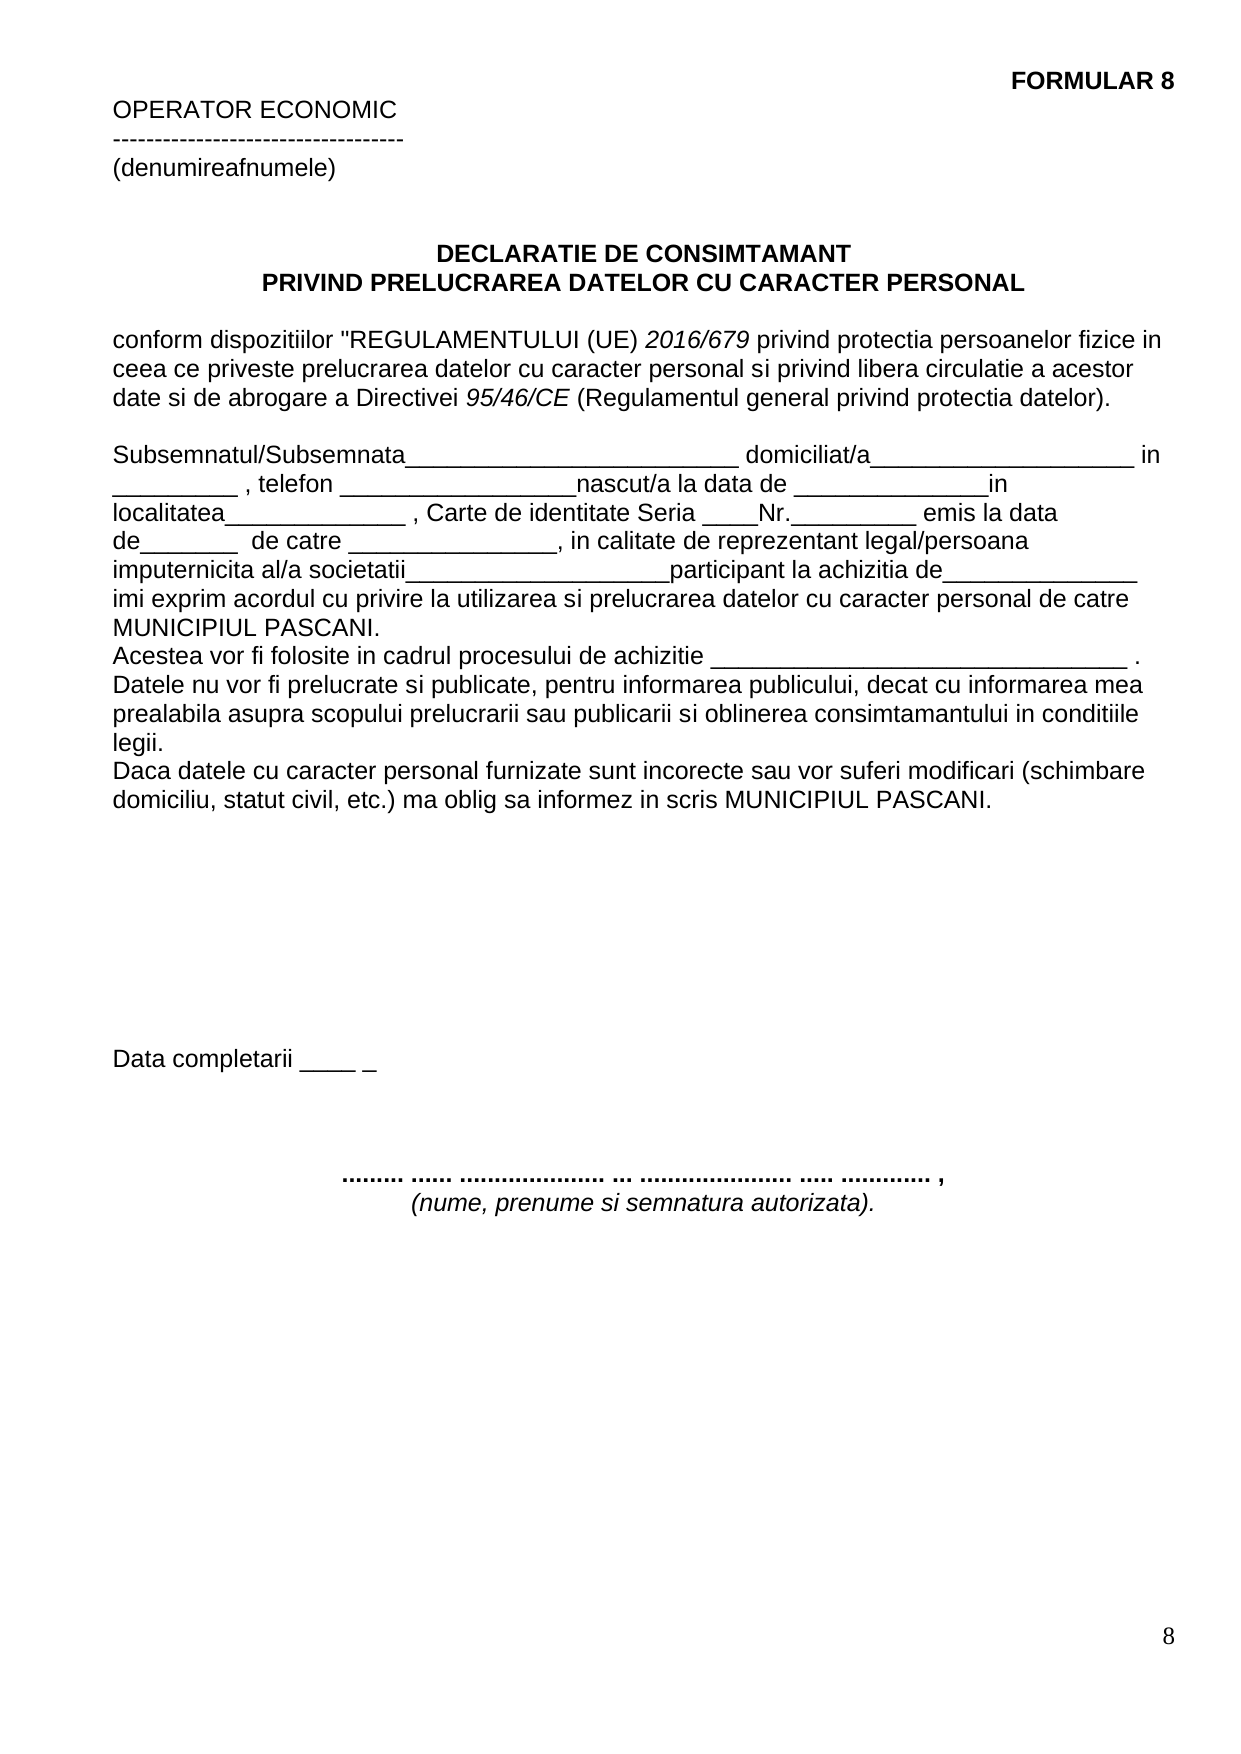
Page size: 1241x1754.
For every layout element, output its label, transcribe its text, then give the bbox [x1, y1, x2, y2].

text Data completarii ____ _ [112, 1044, 1174, 1072]
text Subsemnatul/Subsemnata________________________ domiciliat/a___________________ in [112, 440, 1174, 469]
text Acestea vor fi folosite in cadrul procesului de achizitie ______________________________ . Datele nu vor fi prelucrate si publicate, pentru informarea publicului, decat cu informarea mea prealabila asupra scopului prelucrarii sau publicarii si oblinerea consimtamantului in conditiile legii. [112, 641, 1174, 756]
text DECLARATIE DE CONSIMTAMANT [112, 239, 1174, 267]
text ......... ...... ..................... ... ...................... ..... ............. , [112, 1159, 1174, 1187]
text OPERATOR ECONOMIC [112, 95, 1174, 124]
text Daca datele cu caracter personal furnizate sunt incorecte sau vor suferi modificari (schimbare [112, 756, 1174, 785]
text _________ , telefon _________________nascut/a la data de ______________in localitatea_____________ , Carte de identitate Seria ____Nr._________ emis la data de_______ de catre _______________, in calitate de reprezentant legal/persoana imputernicita al/a societatii___________________participant la achizitia de______________ imi exprim acordul cu privire la utilizarea si prelucrarea datelor cu caracter personal de catre MUNICIPIUL PASCANI. [112, 469, 1174, 641]
text (denumireafnumele) [112, 152, 1174, 181]
text conform dispozitiilor "REGULAMENTULUI (UE) 2016/679 privind protectia persoanelor fizice in [112, 325, 1174, 354]
text ----------------------------------- [112, 124, 1174, 152]
text ceea ce priveste prelucrarea datelor cu caracter personal si privind libera circulatie a acestor date si de abrogare a Directivei 95/46/CE (Regulamentul general privind protectia datelor). [112, 354, 1174, 411]
text FORMULAR 8 [112, 66, 1174, 95]
text (nume, prenume si semnatura autorizata). [112, 1187, 1174, 1216]
text PRIVIND PRELUCRAREA DATELOR CU CARACTER PERSONAL [112, 267, 1174, 296]
text domiciliu, statut civil, etc.) ma oblig sa informez in scris MUNICIPIUL PASCANI. [112, 785, 1174, 814]
